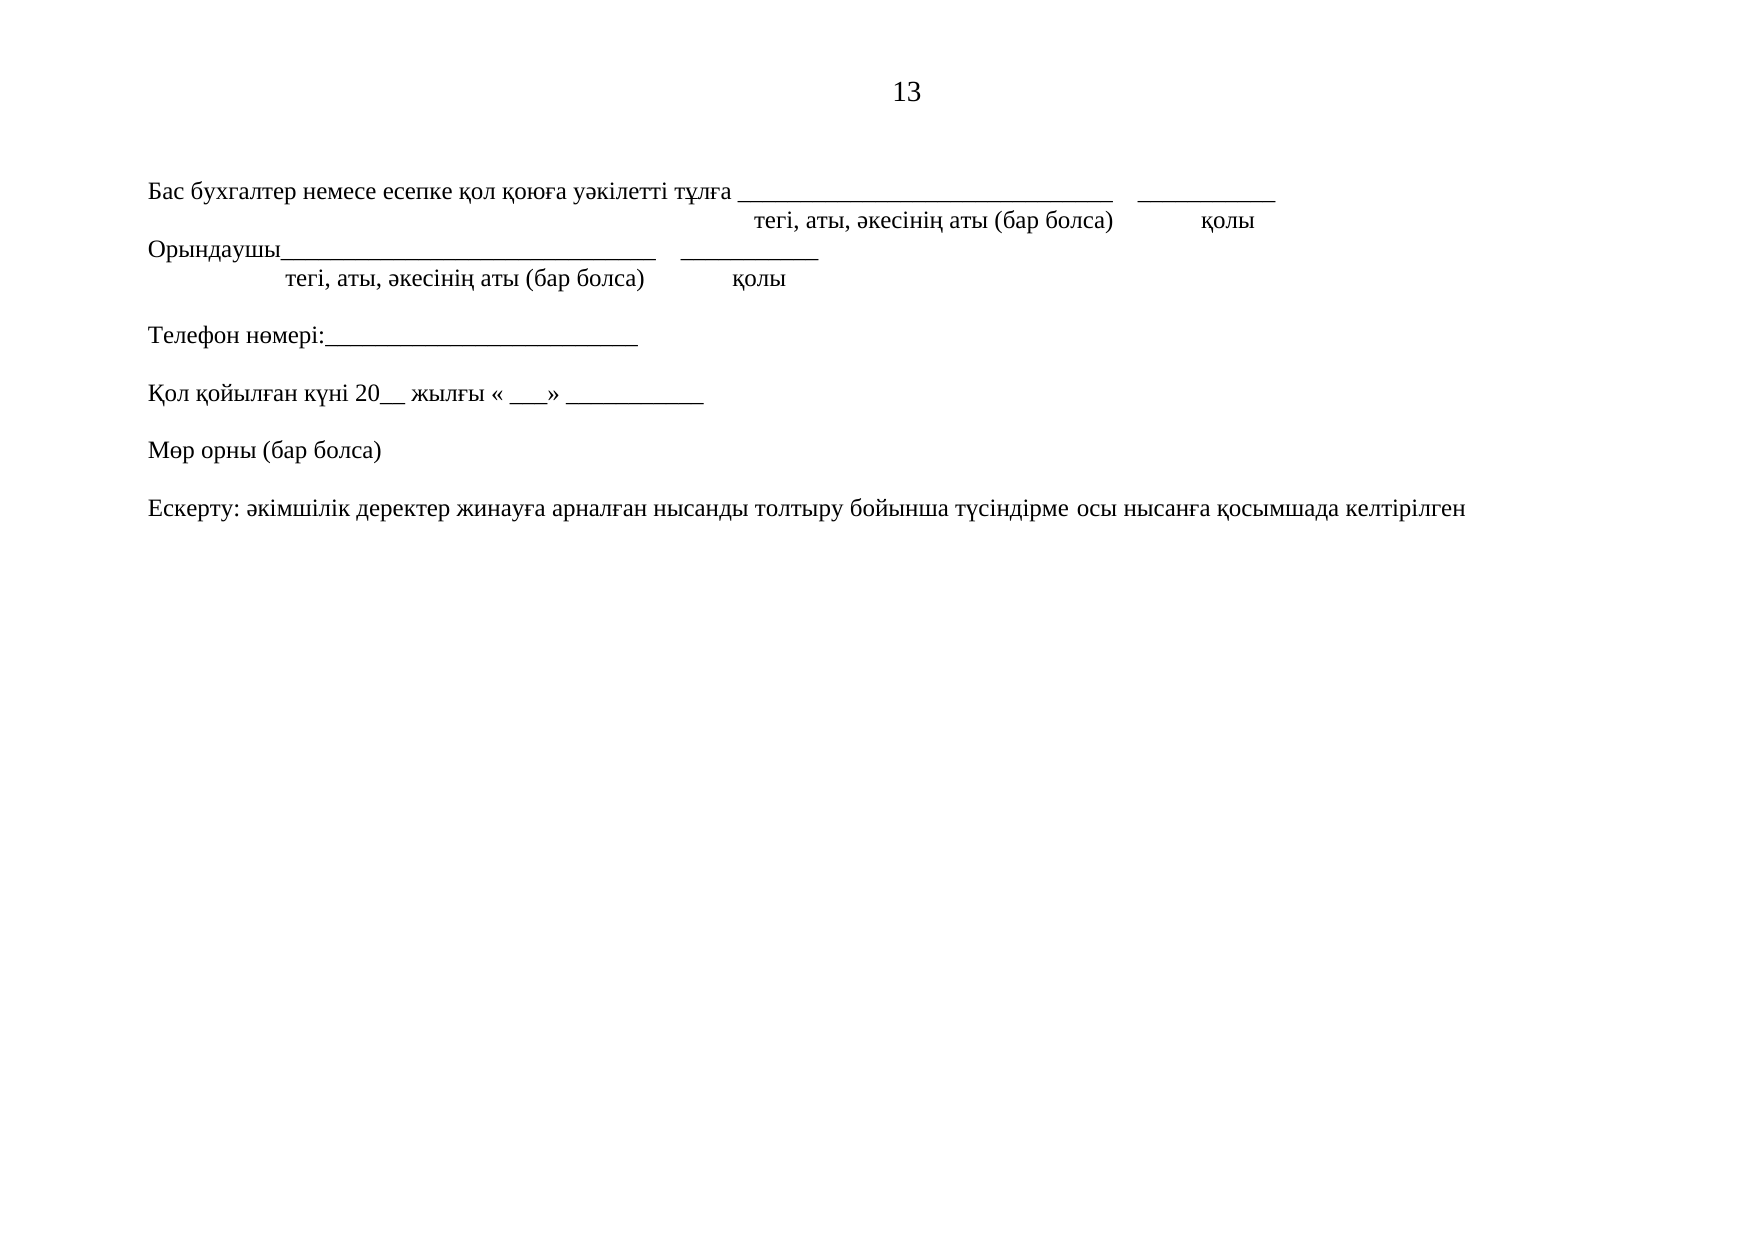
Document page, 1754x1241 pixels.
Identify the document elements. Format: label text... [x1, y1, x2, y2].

text Мөр орны (бар болса) [148, 435, 1665, 464]
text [148, 205, 1665, 234]
text Ескерту: әкімшілік деректер жинауға арналған нысанды толтыру бойынша түсіндірме осы нысанға қосымшада келтірілген [148, 493, 1665, 521]
text Бас бухгалтер немесе есепке қол қоюға уәкілетті тұлға ______________________________ ___________ [148, 176, 1665, 205]
text тегі, аты, әкесінің аты (бар болса) қолы [148, 263, 1665, 291]
text Орындаушы______________________________ ___________ [148, 234, 1665, 263]
text Телефон нөмері:_________________________ [148, 320, 1665, 349]
text Қол қойылған күні 20__ жылғы « ___» ___________ [148, 378, 1665, 406]
